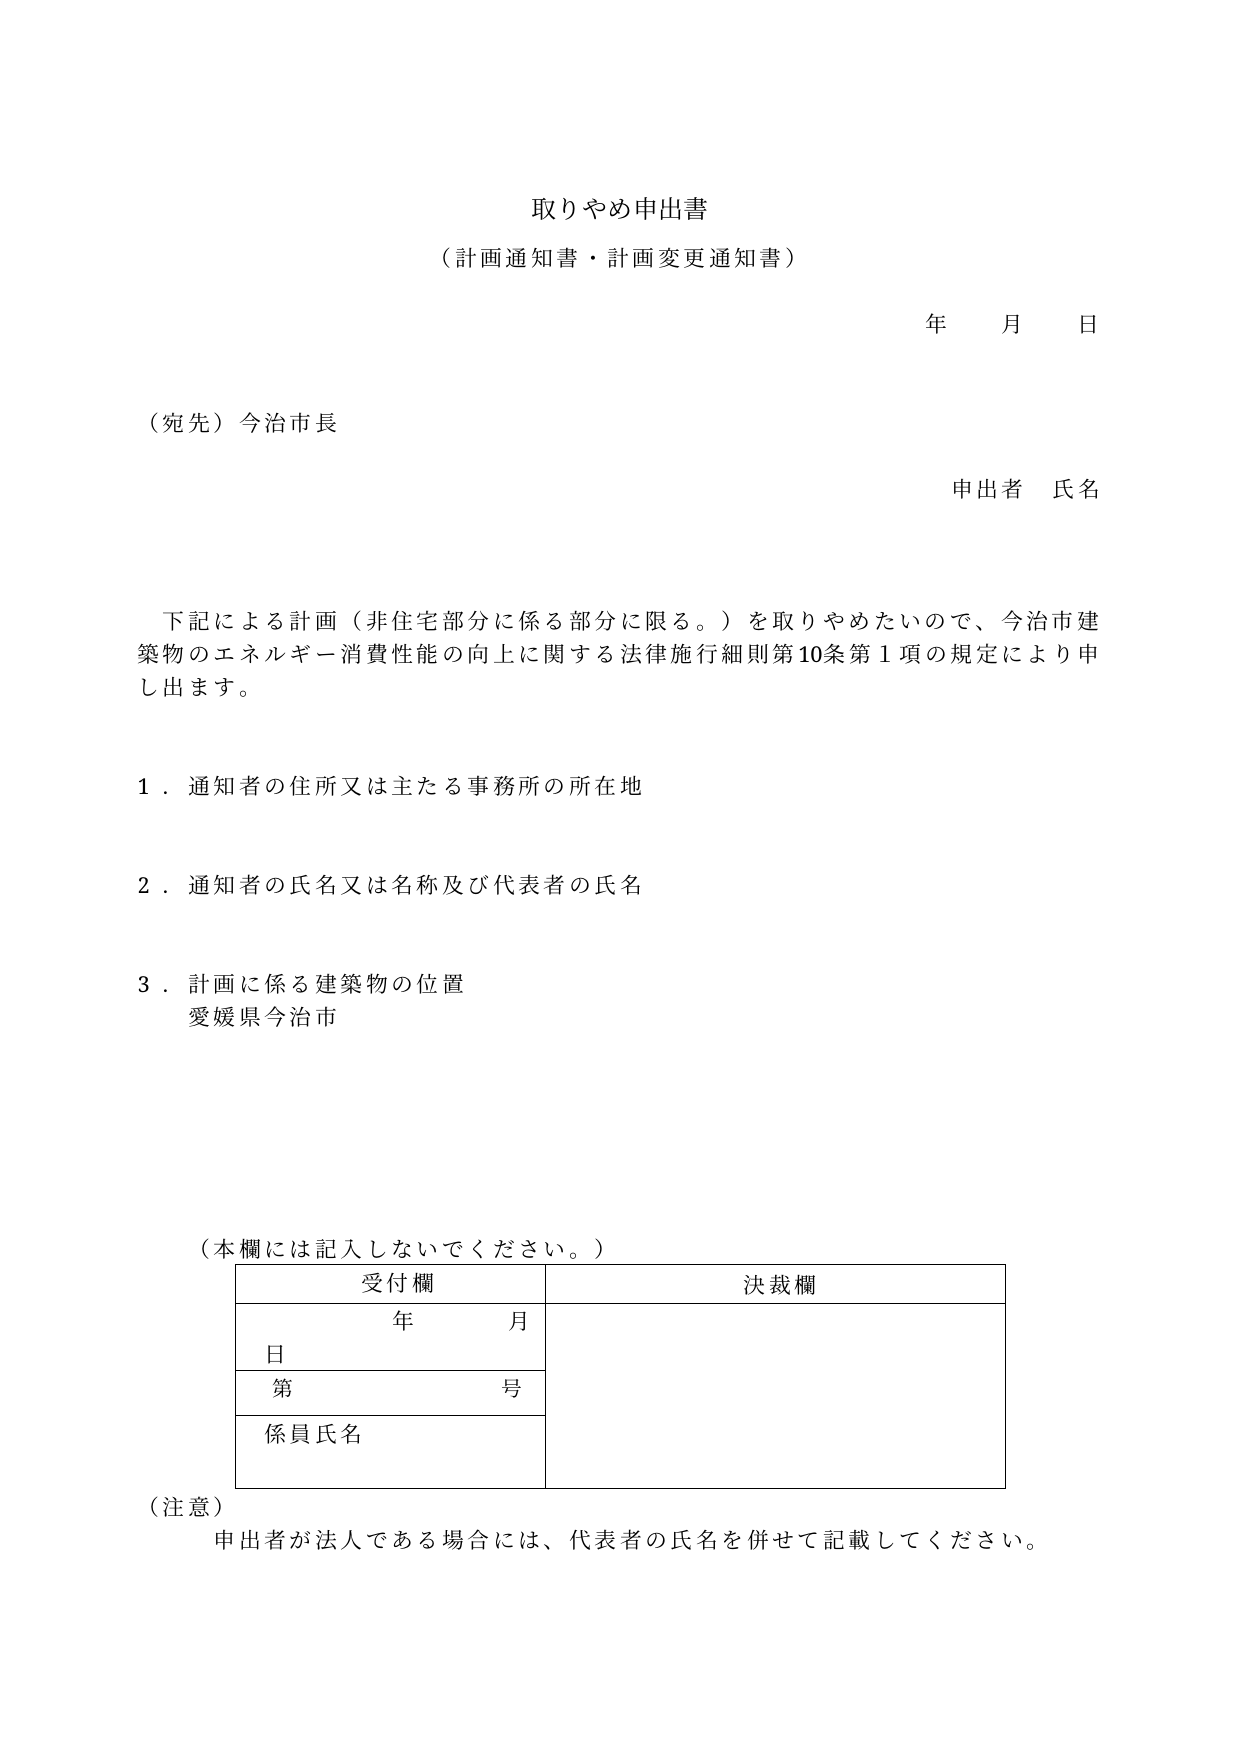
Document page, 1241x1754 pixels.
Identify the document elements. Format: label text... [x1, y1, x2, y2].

table_header 決裁欄 [546, 1265, 1005, 1303]
text 1．通知者の住所又は主たる事務所の所在地 [137, 769, 1103, 802]
text （本欄には記入しないでください。） [137, 1231, 1103, 1264]
text 年 月 日 [137, 306, 1103, 339]
text 2．通知者の氏名又は名称及び代表者の氏名 [137, 868, 1103, 901]
text 取りやめ申出書 [137, 174, 1103, 240]
table_cell 年 月 日 [236, 1304, 545, 1370]
text 愛媛県今治市 [137, 1000, 1103, 1033]
table_cell 係員氏名 [236, 1416, 545, 1488]
text （注意） [137, 1489, 1103, 1522]
text 3．計画に係る建築物の位置 [137, 967, 1103, 1000]
text 申出者が法人である場合には、代表者の氏名を併せて記載してください。 [137, 1522, 1103, 1555]
table_cell 第 号 [236, 1371, 545, 1415]
table_header 受付欄 [236, 1265, 545, 1303]
text （宛先）今治市長 [137, 406, 1103, 438]
text 下記による計画（非住宅部分に係る部分に限る。）を取りやめたいので、今治市建築物のエネルギー消費性能の向上に関する法律施行細則第10条第１項の規定により申し出ます。 [137, 604, 1103, 703]
table_cell [546, 1304, 1005, 1488]
text （計画通知書・計画変更通知書） [137, 240, 1103, 273]
text 申出者 氏名 [137, 472, 1103, 504]
